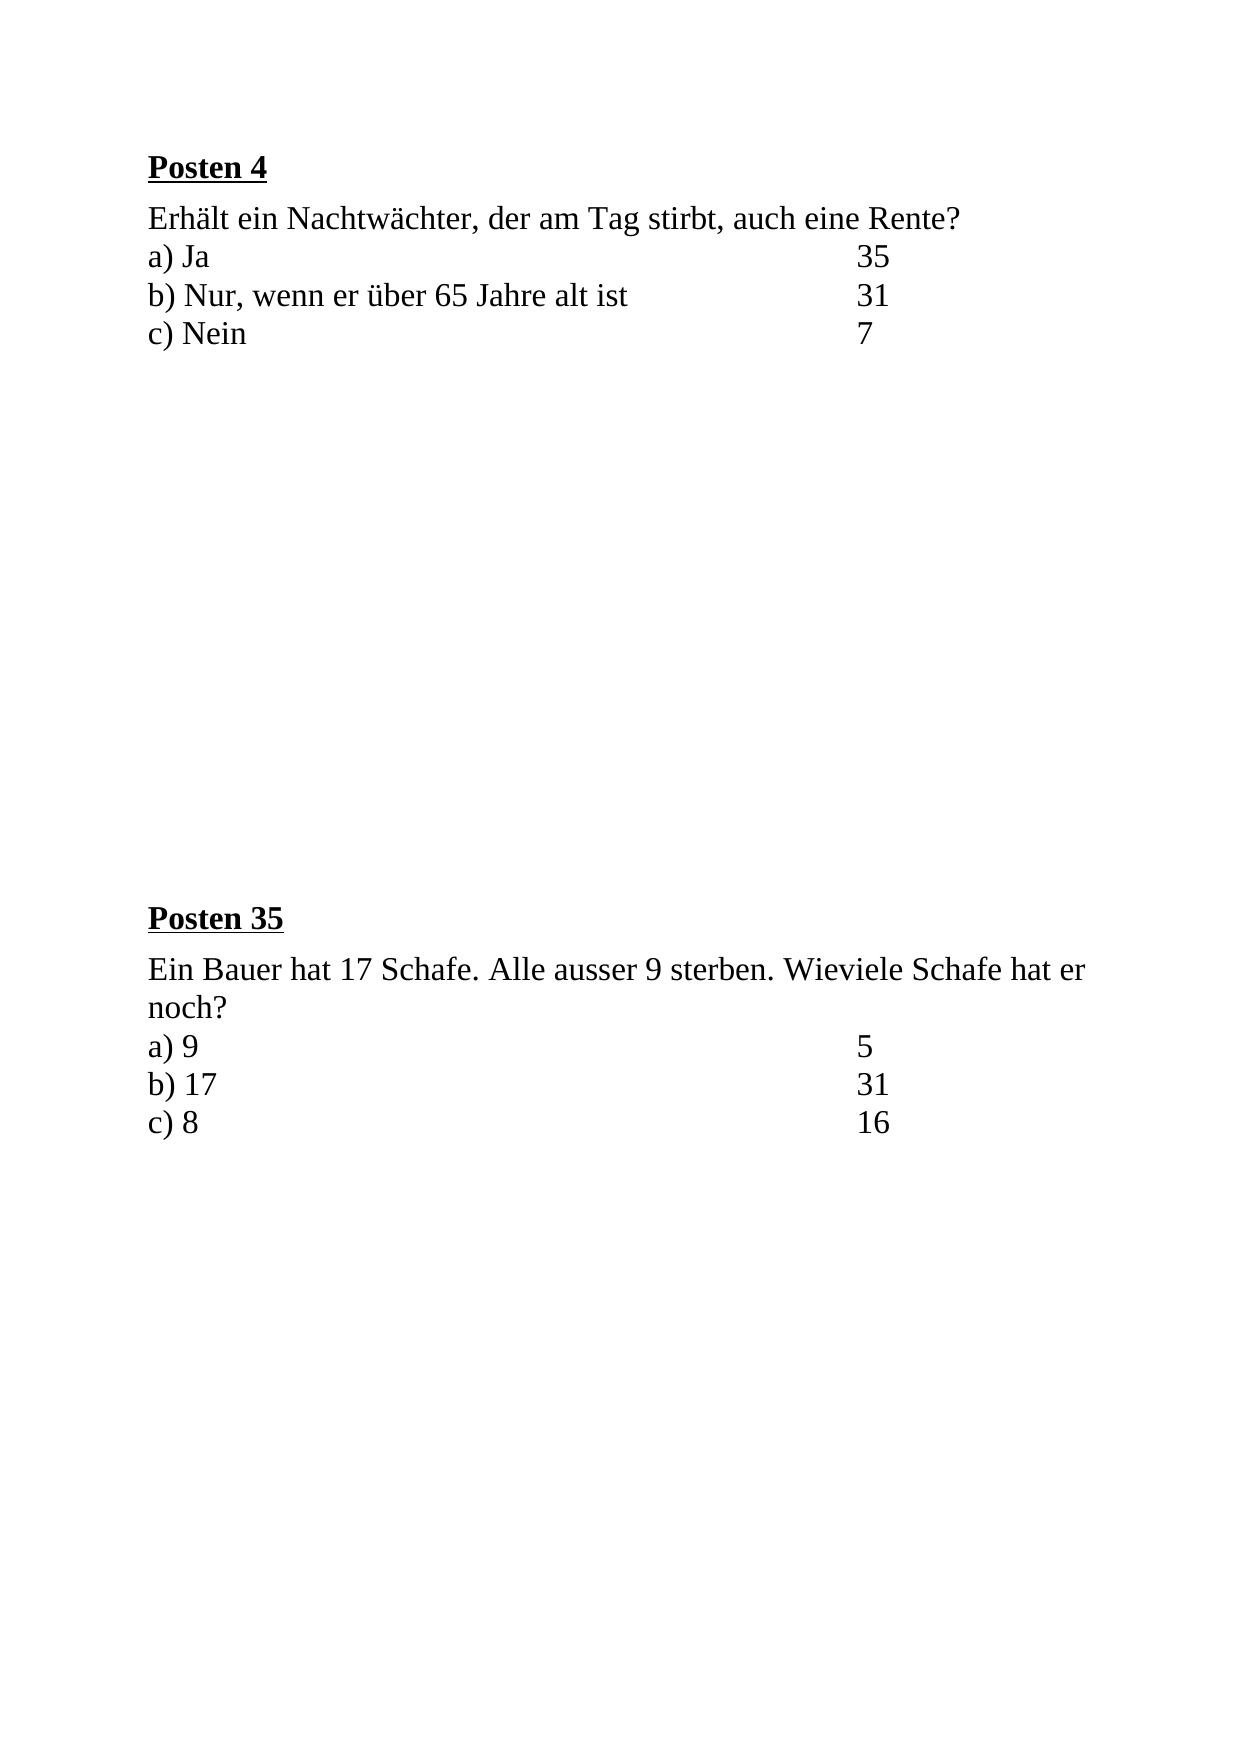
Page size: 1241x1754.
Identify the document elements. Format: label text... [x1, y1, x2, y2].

text c) Nein 7 [148, 313, 1093, 352]
text Ein Bauer hat 17 Schafe. Alle ausser 9 sterben. Wieviele Schafe hat er noch? [148, 949, 1093, 1026]
text c) 8 16 [148, 1103, 1093, 1141]
text a) 9 5 [148, 1026, 1093, 1064]
text Posten 4 [148, 148, 1093, 186]
text Posten 35 [148, 898, 1093, 937]
text b) Nur, wenn er über 65 Jahre alt ist 31 [148, 275, 1093, 313]
text Erhält ein Nachtwächter, der am Tag stirbt, auch eine Rente? [148, 198, 1093, 237]
text a) Ja 35 [148, 237, 1093, 275]
text b) 17 31 [148, 1064, 1093, 1103]
